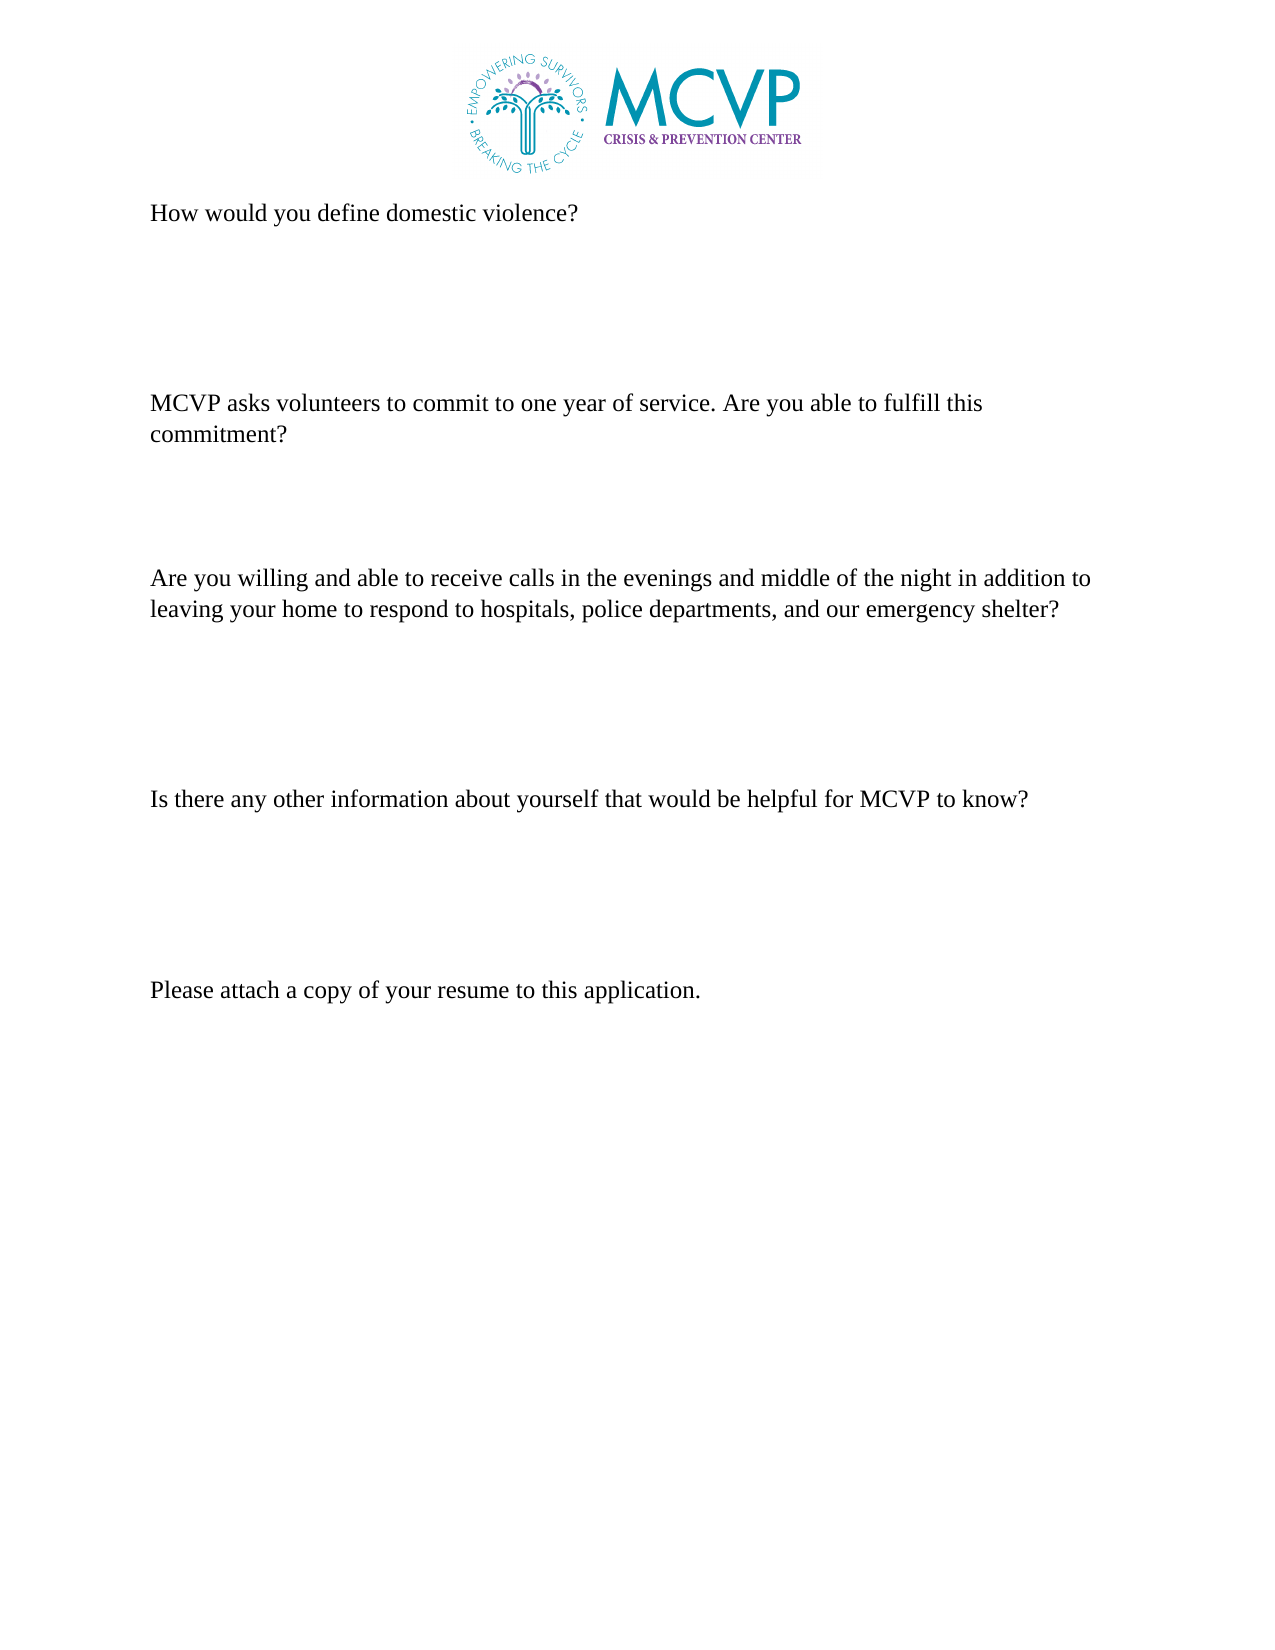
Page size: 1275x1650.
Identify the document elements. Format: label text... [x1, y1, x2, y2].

text MCVP asks volunteers to commit to one year of service. Are you able to fulfill this commitment? [150, 388, 1125, 448]
text How would you define domestic violence? [150, 198, 1125, 226]
text Are you willing and able to receive calls in the evenings and middle of the night in addition to leaving your home to respond to hospitals, police departments, and our emergency shelter? [150, 563, 1125, 622]
text Is there any other information about yourself that would be helpful for MCVP to know? [150, 784, 1125, 813]
text Please attach a copy of your resume to this application. [150, 975, 1125, 1004]
picture [451, 43, 824, 179]
